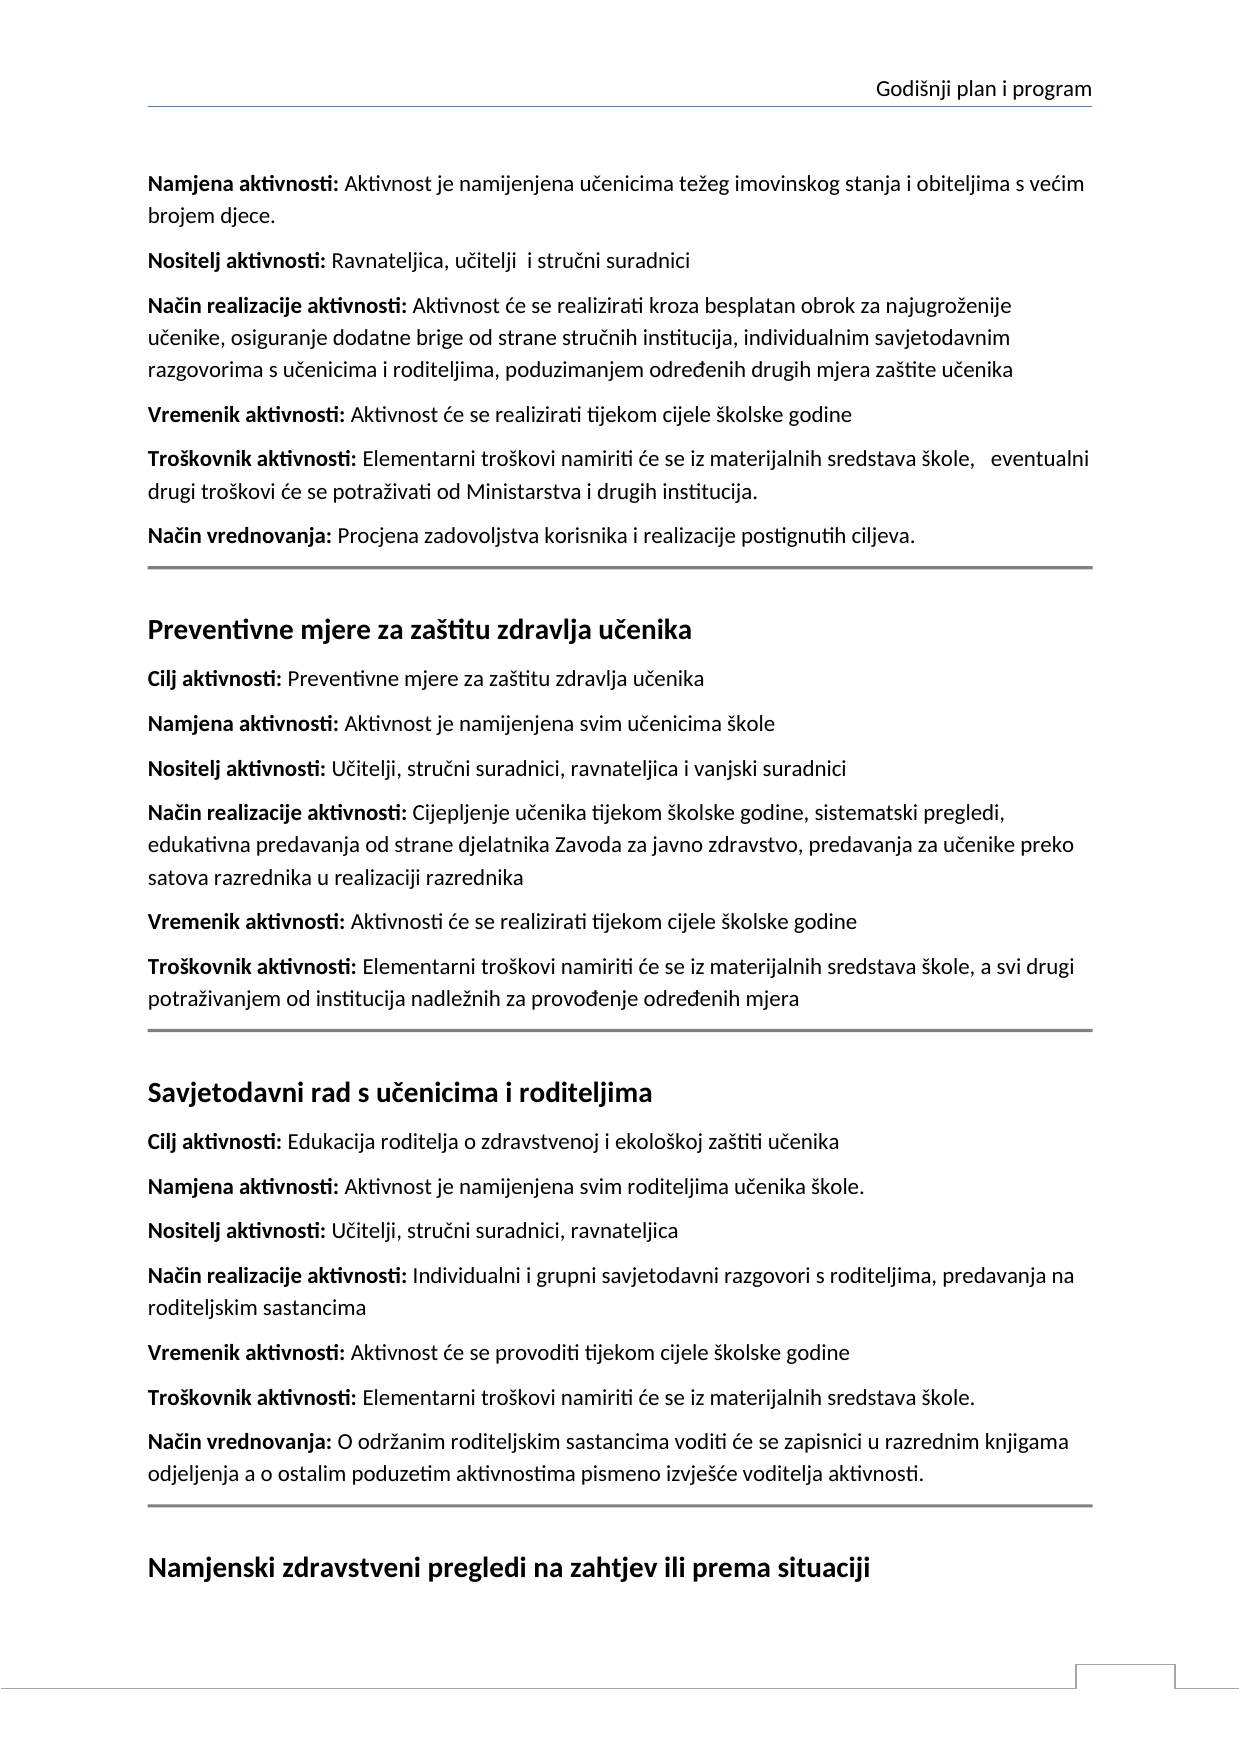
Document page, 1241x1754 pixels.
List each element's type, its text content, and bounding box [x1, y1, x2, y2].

text Cilj aktivnosti: Preventivne mjere za zaštitu zdravlja učenika [148, 664, 1092, 692]
text Troškovnik aktivnosti: Elementarni troškovi namiriti će se iz materijalnih sredstava škole, eventualni drugi troškovi će se potraživati od Ministarstva i drugih institucija. [148, 444, 1092, 505]
text Namjena aktivnosti: Aktivnost je namijenjena učenicima težeg imovinskog stanja i obiteljima s većim brojem djece. [148, 169, 1092, 229]
text Namjenski zdravstveni pregledi na zahtjev ili prema situaciji [148, 1549, 1092, 1584]
text Savjetodavni rad s učenicima i roditeljima [148, 1074, 1092, 1109]
text Preventivne mjere za zaštitu zdravlja učenika [148, 611, 1092, 646]
text Način realizacije aktivnosti: Cijepljenje učenika tijekom školske godine, sistematski pregledi, edukativna predavanja od strane djelatnika Zavoda za javno zdravstvo, predavanja za učenike preko satova razrednika u realizaciji razrednika [148, 798, 1092, 891]
text Način realizacije aktivnosti: Individualni i grupni savjetodavni razgovori s roditeljima, predavanja na roditeljskim sastancima [148, 1261, 1092, 1321]
text Cilj aktivnosti: Edukacija roditelja o zdravstvenoj i ekološkoj zaštiti učenika [148, 1127, 1092, 1155]
text Način realizacije aktivnosti: Aktivnost će se realizirati kroza besplatan obrok za najugroženije učenike, osiguranje dodatne brige od strane stručnih institucija, individualnim savjetodavnim razgovorima s učenicima i roditeljima, poduzimanjem određenih drugih mjera zaštite učenika [148, 291, 1092, 383]
text Namjena aktivnosti: Aktivnost je namijenjena svim roditeljima učenika škole. [148, 1172, 1092, 1200]
text Vremenik aktivnosti: Aktivnost će se realizirati tijekom cijele školske godine [148, 400, 1092, 428]
text Nositelj aktivnosti: Ravnateljica, učitelji i stručni suradnici [148, 246, 1092, 274]
text Troškovnik aktivnosti: Elementarni troškovi namiriti će se iz materijalnih sredstava škole, a svi drugi potraživanjem od institucija nadležnih za provođenje određenih mjera [148, 952, 1092, 1012]
text Vremenik aktivnosti: Aktivnosti će se realizirati tijekom cijele školske godine [148, 907, 1092, 935]
text Namjena aktivnosti: Aktivnost je namijenjena svim učenicima škole [148, 709, 1092, 737]
text Nositelj aktivnosti: Učitelji, stručni suradnici, ravnateljica [148, 1216, 1092, 1244]
text Troškovnik aktivnosti: Elementarni troškovi namiriti će se iz materijalnih sredstava škole. [148, 1383, 1092, 1411]
text Vremenik aktivnosti: Aktivnost će se provoditi tijekom cijele školske godine [148, 1338, 1092, 1366]
text Nositelj aktivnosti: Učitelji, stručni suradnici, ravnateljica i vanjski suradnici [148, 754, 1092, 782]
text Način vrednovanja: O održanim roditeljskim sastancima voditi će se zapisnici u razrednim knjigama odjeljenja a o ostalim poduzetim aktivnostima pismeno izvješće voditelja aktivnosti. [148, 1427, 1092, 1488]
text Način vrednovanja: Procjena zadovoljstva korisnika i realizacije postignutih ciljeva. [148, 521, 1092, 549]
